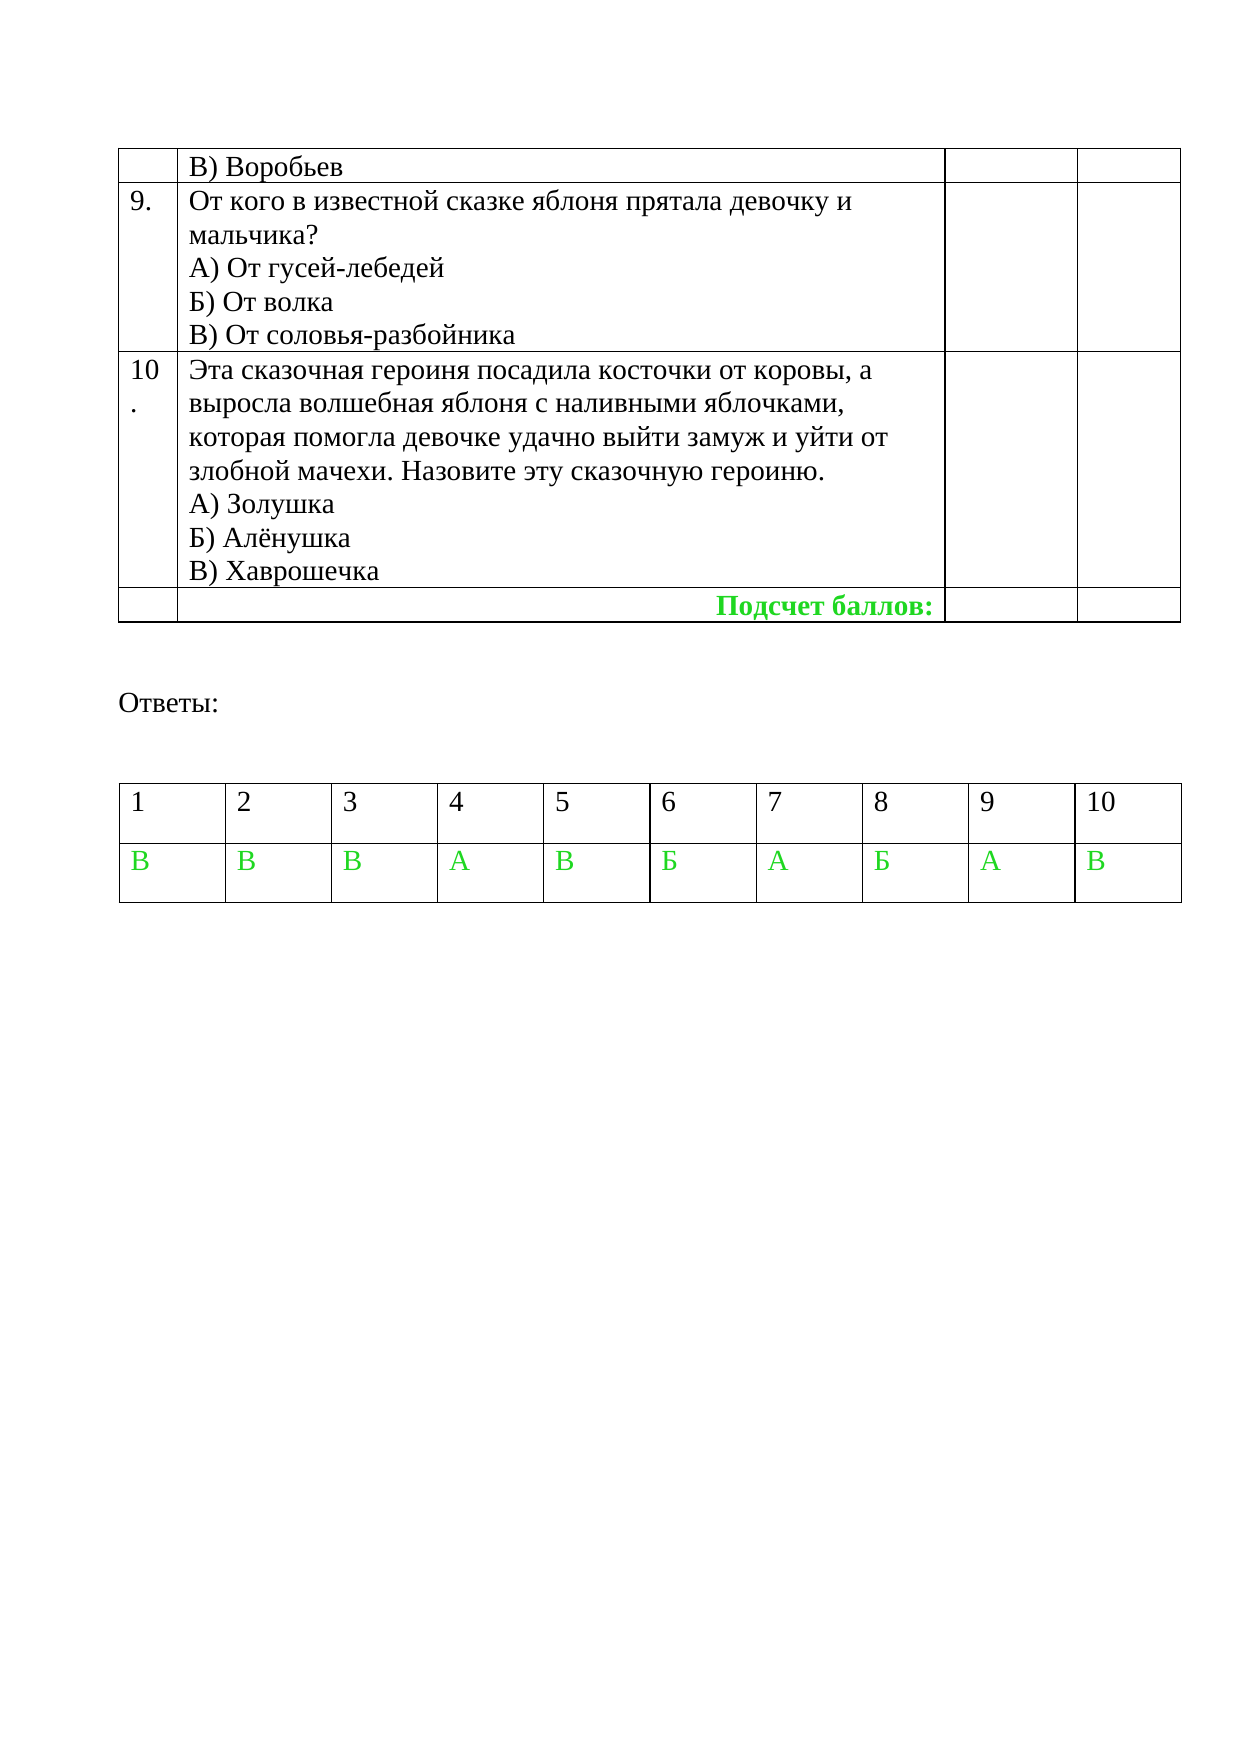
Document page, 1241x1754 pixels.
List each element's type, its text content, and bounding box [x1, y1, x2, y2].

table_cell [946, 588, 1077, 621]
table_header 4 [438, 784, 543, 842]
table_cell [119, 588, 177, 621]
table_header 3 [332, 784, 437, 842]
table_cell От кого в известной сказке яблоня прятала девочку и мальчика? А) От гусей-лебедей Б) От волка В) От соловья-разбойника [178, 183, 944, 351]
table_cell [1078, 149, 1180, 182]
table_cell [1078, 352, 1180, 587]
table_cell 10. [119, 352, 177, 587]
table_cell Б [651, 844, 756, 902]
table_cell В [226, 844, 331, 902]
table_header 8 [863, 784, 968, 842]
table_cell [1078, 588, 1180, 621]
table_cell [946, 183, 1077, 351]
text Ответы: [118, 685, 1181, 719]
table_cell Подсчет баллов: [178, 588, 944, 621]
table_cell 9. [119, 183, 177, 351]
table_cell В [120, 844, 225, 902]
table_cell А [757, 844, 862, 902]
table_cell В [1076, 844, 1181, 902]
table_cell В [332, 844, 437, 902]
table_cell [946, 352, 1077, 587]
table_header 1 [120, 784, 225, 842]
table_header 2 [226, 784, 331, 842]
table_header 7 [757, 784, 862, 842]
table_cell Б [863, 844, 968, 902]
table_cell [946, 149, 1077, 182]
table_header 5 [544, 784, 649, 842]
table_header 10 [1076, 784, 1181, 842]
table_header 6 [651, 784, 756, 842]
table_cell А [969, 844, 1074, 902]
table_cell В [544, 844, 649, 902]
table_cell 8. [119, 149, 177, 182]
table_cell [1078, 183, 1180, 351]
table_cell А [438, 844, 543, 902]
table_cell Эта сказочная героиня посадила косточки от коровы, а выросла волшебная яблоня с наливными яблочками, которая помогла девочке удачно выйти замуж и уйти от злобной мачехи. Назовите эту сказочную героиню. А) Золушка Б) Алёнушка В) Хаврошечка [178, 352, 944, 587]
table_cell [178, 149, 944, 182]
table_header 9 [969, 784, 1074, 842]
